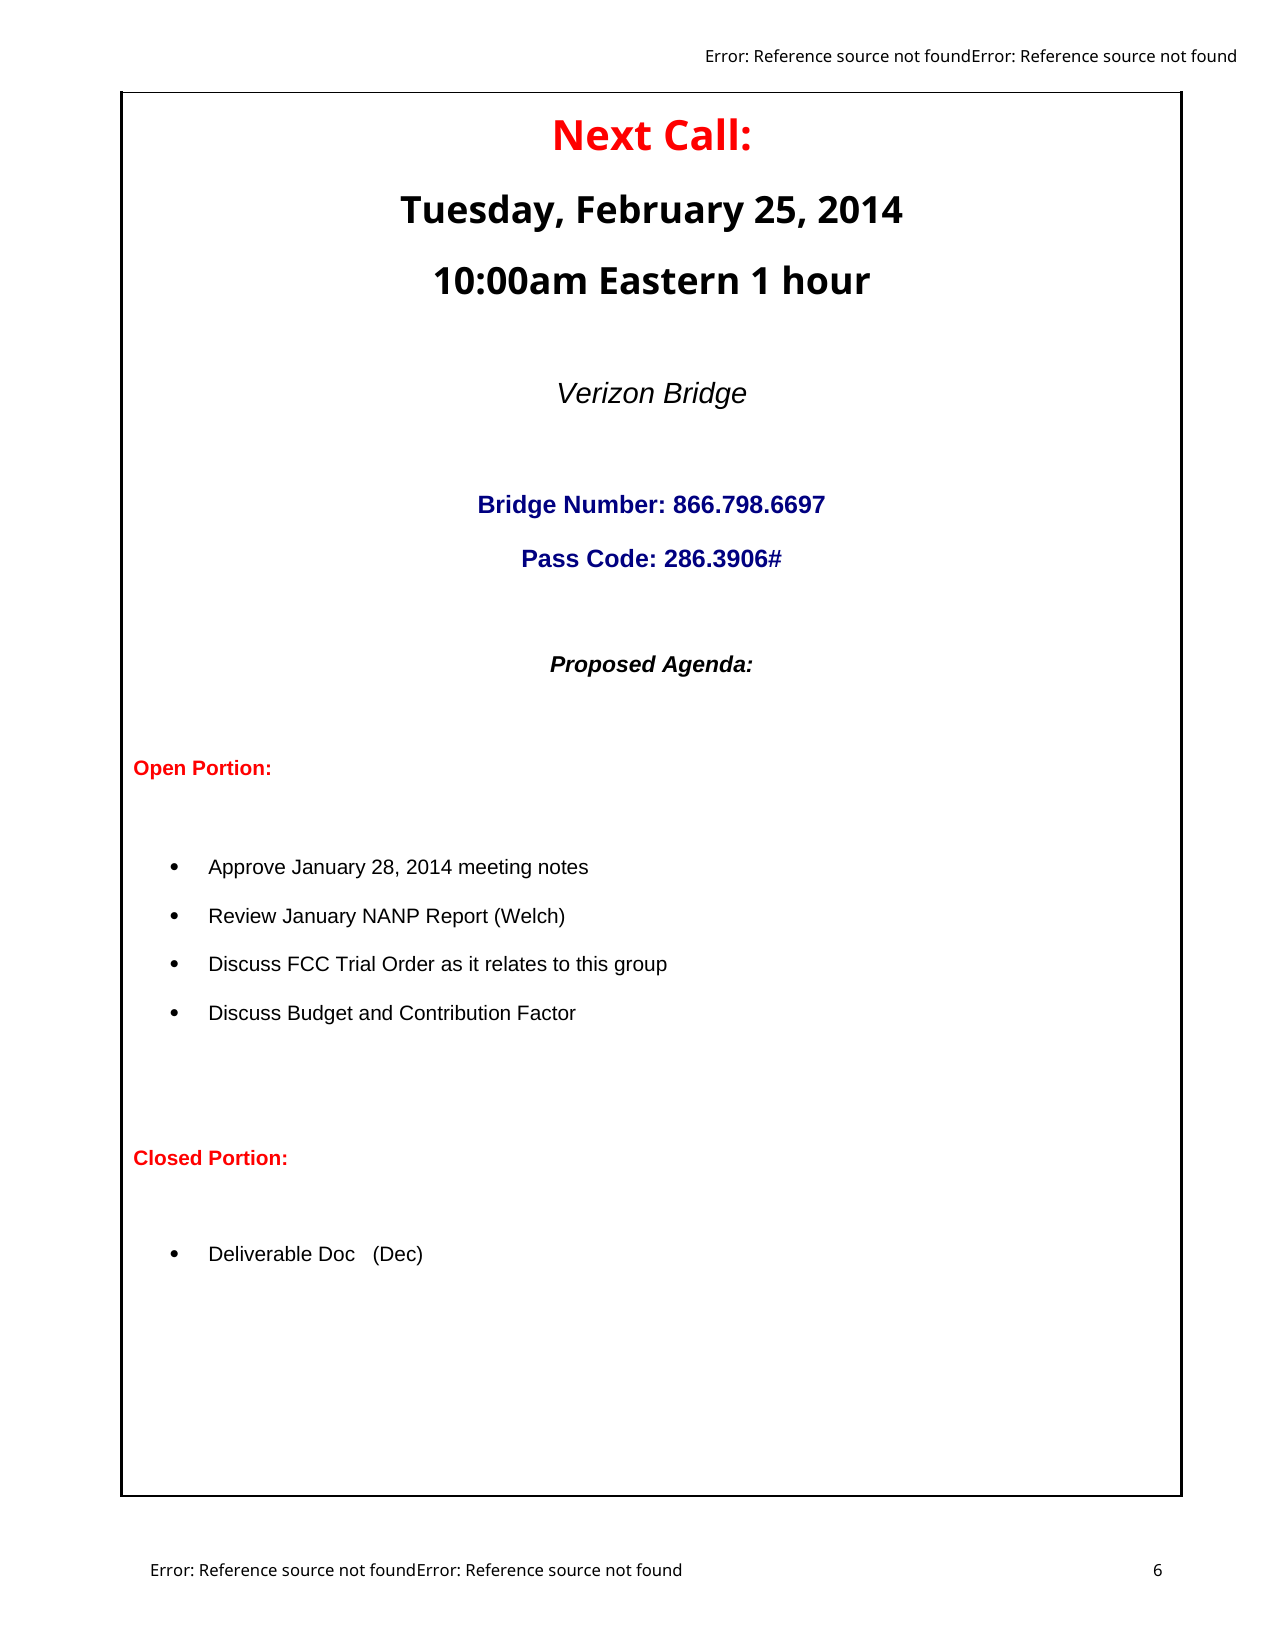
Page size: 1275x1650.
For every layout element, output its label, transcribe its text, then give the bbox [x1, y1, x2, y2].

table_cell Next Call: Tuesday, February 25, 2014 10:00am Eastern 1 hour Verizon Bridge Bridge Number: 866.798.6697 Pass Code: 286.3906# Proposed Agenda: Open Portion: Approve January 28, 2014 meeting notes Review January NANP Report (Welch) Discuss FCC Trial Order as it relates to this group Discuss Budget and Contribution Factor Closed Portion: Deliverable Doc (Dec) [123, 93, 1180, 1495]
